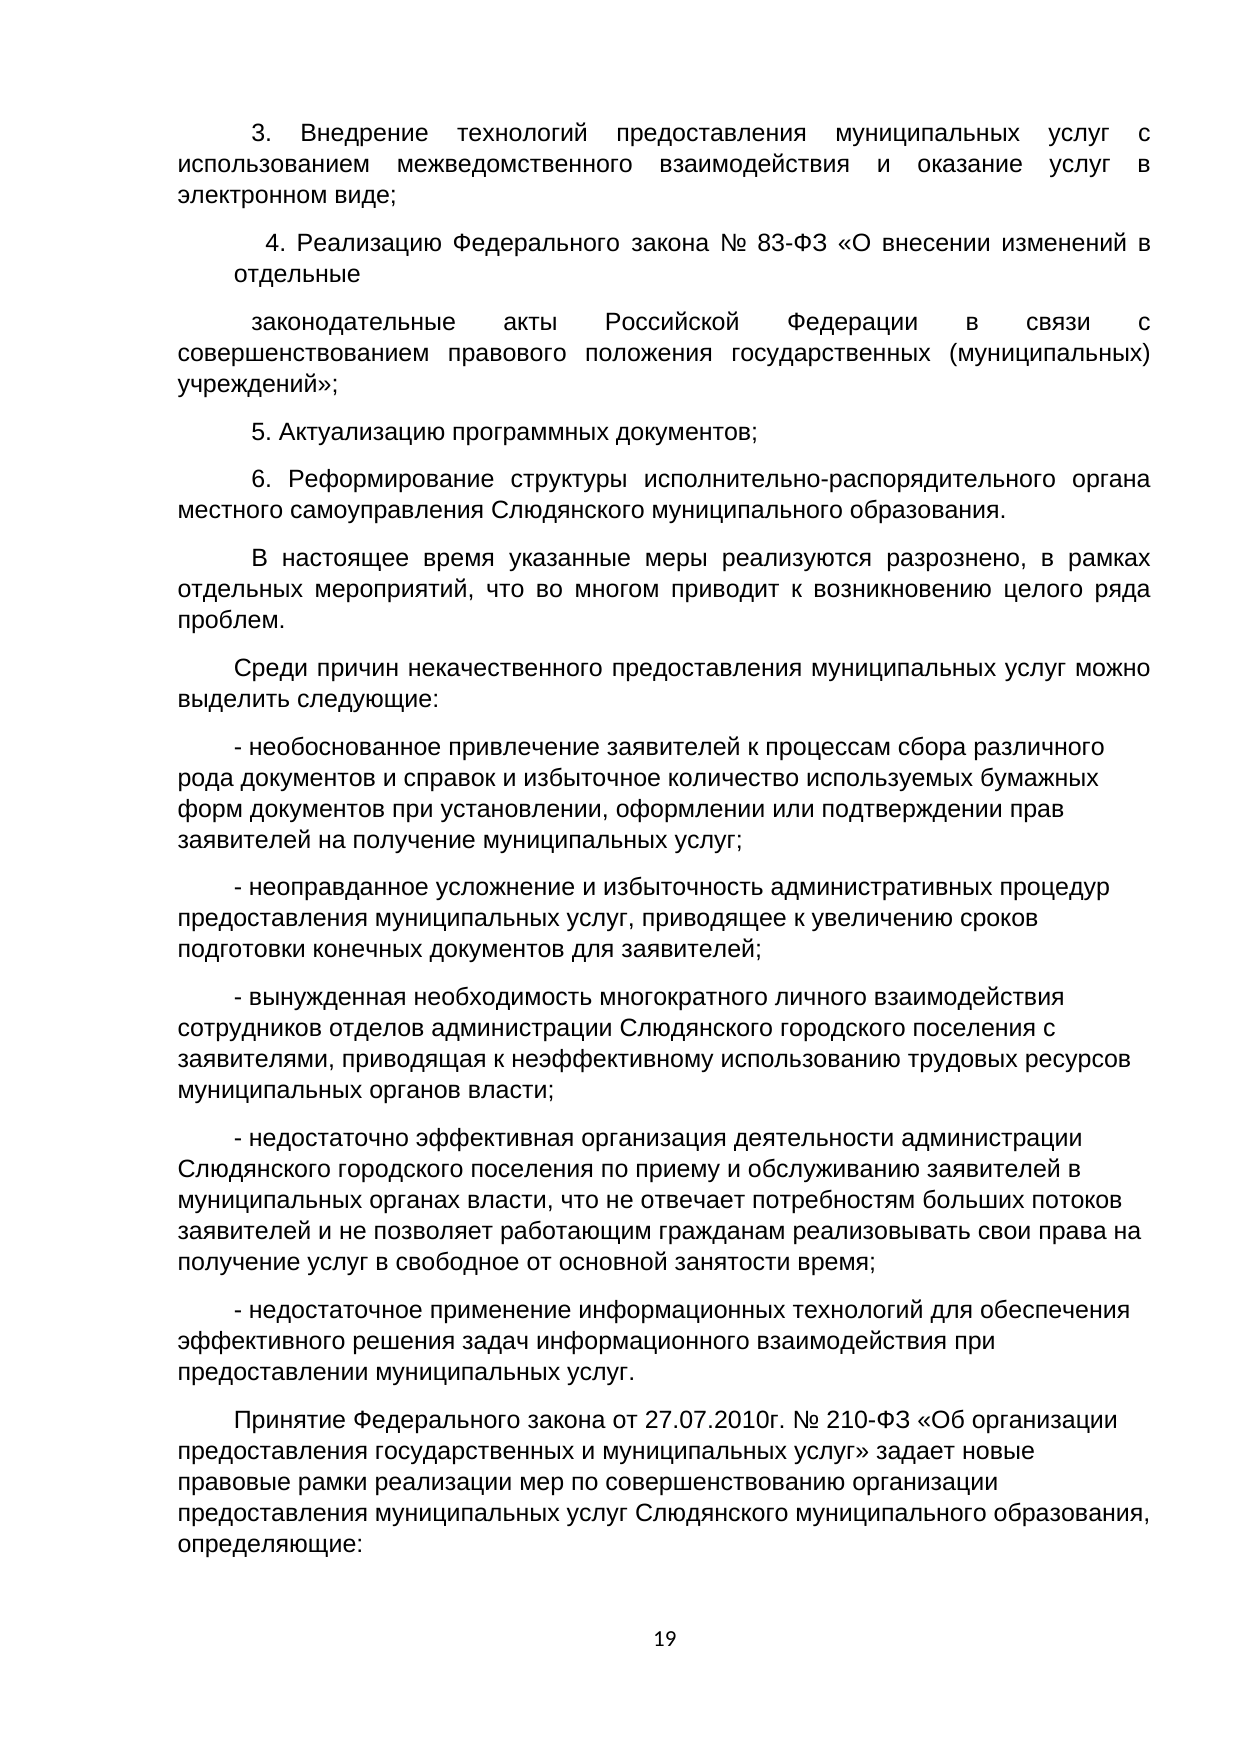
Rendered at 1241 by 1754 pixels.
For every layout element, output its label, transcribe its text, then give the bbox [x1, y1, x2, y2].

text - необоснованное привлечение заявителей к процессам сбора различного рода документов и справок и избыточное количество используемых бумажных форм документов при установлении, оформлении или подтверждении прав заявителей на получение муниципальных услуг; [177, 731, 1152, 853]
text 6. Реформирование структуры исполнительно-распорядительного органа местного самоуправления Слюдянского муниципального образования. [177, 464, 1152, 524]
text - недостаточно эффективная организация деятельности администрации Слюдянского городского поселения по приему и обслуживанию заявителей в муниципальных органах власти, что не отвечает потребностям больших потоков заявителей и не позволяет работающим гражданам реализовывать свои права на получение услуг в свободное от основной занятости время; [177, 1123, 1152, 1276]
text В настоящее время указанные меры реализуются разрознено, в рамках отдельных мероприятий, что во многом приводит к возникновению целого ряда проблем. [177, 543, 1152, 634]
text - неоправданное усложнение и избыточность административных процедур предоставления муниципальных услуг, приводящее к увеличению сроков подготовки конечных документов для заявителей; [177, 872, 1152, 963]
text законодательные акты Российской Федерации в связи с совершенствованием правового положения государственных (муниципальных) учреждений»; [177, 307, 1152, 397]
text Принятие Федерального закона от 27.07.2010г. № 210-ФЗ «Об организации предоставления государственных и муниципальных услуг» задает новые правовые рамки реализации мер по совершенствованию организации предоставления муниципальных услуг Слюдянского муниципального образования, определяющие: [177, 1404, 1152, 1557]
text 4. Реализацию Федерального закона № 83-ФЗ «О внесении изменений в отдельные [233, 228, 1152, 288]
text Среди причин некачественного предоставления муниципальных услуг можно выделить следующие: [177, 653, 1152, 712]
text 3. Внедрение технологий предоставления муниципальных услуг с использованием межведомственного взаимодействия и оказание услуг в электронном виде; [177, 118, 1152, 209]
text - вынужденная необходимость многократного личного взаимодействия сотрудников отделов администрации Слюдянского городского поселения с заявителями, приводящая к неэффективному использованию трудовых ресурсов муниципальных органов власти; [177, 982, 1152, 1104]
text - недостаточное применение информационных технологий для обеспечения эффективного решения задач информационного взаимодействия при предоставлении муниципальных услуг. [177, 1295, 1152, 1386]
text 5. Актуализацию программных документов; [177, 416, 1152, 445]
